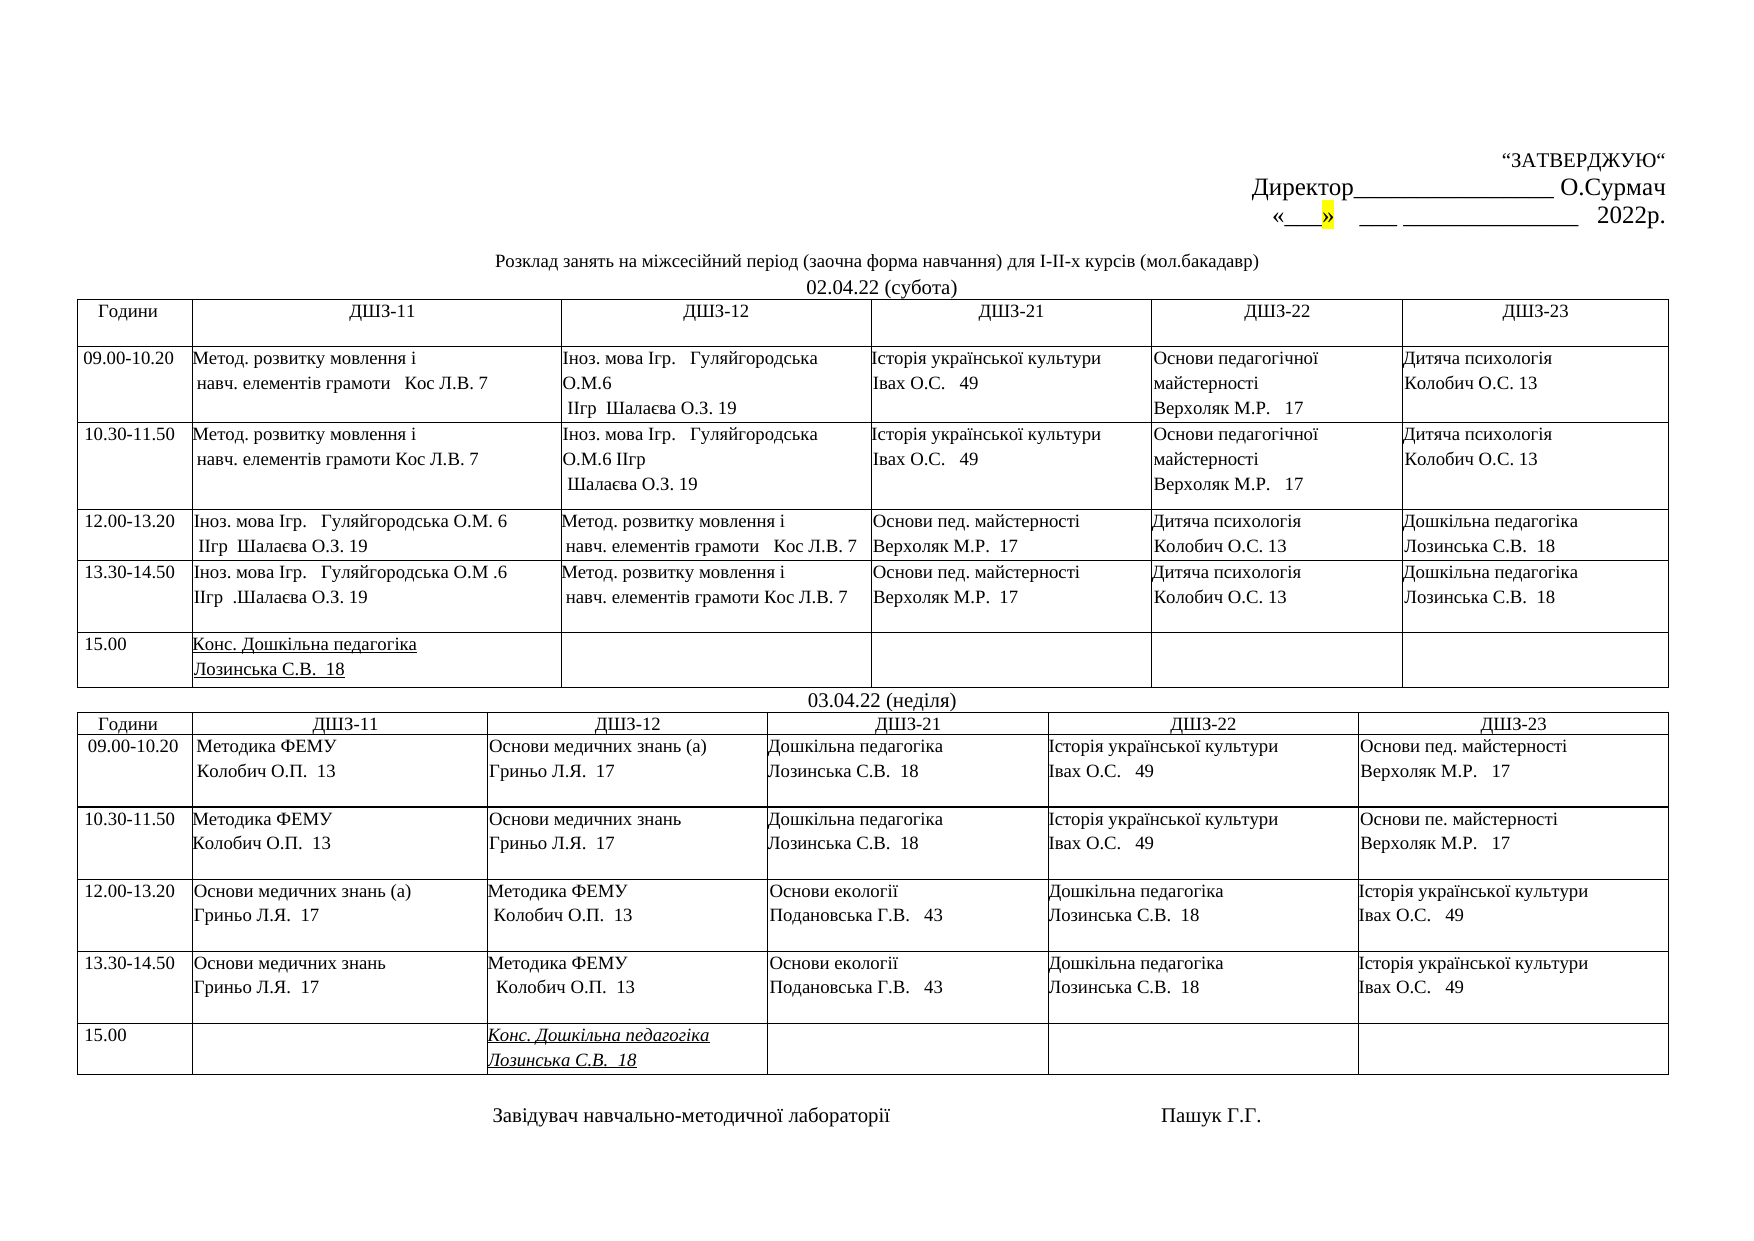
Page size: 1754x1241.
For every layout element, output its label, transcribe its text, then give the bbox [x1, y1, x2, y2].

table_cell 10.30-11.50 [78, 808, 192, 878]
table_cell Основи екології Подановська Г.В. 43 [768, 952, 1048, 1023]
table_cell Метод. розвитку мовлення і навч. елементів грамоти Кос Л.В. 7 [193, 347, 561, 422]
text «___» ___ ______________ 2022р. [88, 200, 1322, 229]
table_cell Методика ФЕМУ Колобич О.П. 13 [488, 880, 767, 951]
table_cell Дошкільна педагогіка Лозинська С.В. 18 [768, 735, 1048, 806]
table_header ДШЗ-22 [1152, 300, 1402, 346]
table_cell [193, 1024, 487, 1074]
table_cell Методика ФЕМУ Колобич О.П. 13 [193, 735, 487, 806]
table_cell Іноз. мова Ігр. Гуляйгородська О.М.6 ІІгр Шалаєва О.З. 19 [562, 347, 871, 422]
table_header ДШЗ-11 [193, 713, 487, 734]
table_header ДШЗ-11 [193, 300, 561, 346]
table_cell 15.00 [78, 1024, 192, 1074]
table_cell Основи медичних знань Гриньо Л.Я. 17 [193, 952, 487, 1023]
table_cell [1152, 633, 1402, 687]
table_cell Іноз. мова Ігр. Гуляйгородська О.М .6 ІІгр .Шалаєва О.З. 19 [193, 561, 561, 632]
table_cell Метод. розвитку мовлення і навч. елементів грамоти Кос Л.В. 7 [193, 423, 561, 509]
table_cell Метод. розвитку мовлення і навч. елементів грамоти Кос Л.В. 7 [562, 510, 871, 560]
table_cell Основи пед. майстерності Верхоляк М.Р. 17 [872, 561, 1151, 632]
table_cell Дошкільна педагогіка Лозинська С.В. 18 [768, 808, 1048, 878]
table_cell Дошкільна педагогіка Лозинська С.В. 18 [1403, 561, 1668, 632]
table_cell [1359, 1024, 1668, 1074]
table_cell Історія української культури Івах О.С. 49 [1049, 735, 1358, 806]
table_header ДШЗ-23 [1403, 300, 1668, 346]
text 03.04.22 (неділя) [88, 688, 1665, 712]
table_header ДШЗ-12 [488, 713, 767, 734]
table_cell Методика ФЕМУ Колобич О.П. 13 [193, 808, 487, 878]
table_cell Основи педагогічної майстерності Верхоляк М.Р. 17 [1152, 347, 1402, 422]
table_cell 10.30-11.50 [78, 423, 192, 509]
table_cell Дитяча психологія Колобич О.С. 13 [1403, 347, 1668, 422]
table_cell 13.30-14.50 [78, 952, 192, 1023]
text “ЗАТВЕРДЖУЮ“ Директор________________ О.Сурмач [88, 148, 1665, 200]
table_header ДШЗ-23 [1359, 713, 1668, 734]
table_cell Історія української культури Івах О.С. 49 [872, 423, 1151, 509]
table_cell Дитяча психологія Колобич О.С. 13 [1152, 561, 1402, 632]
text Розклад занять на міжсесійний період (заочна форма навчання) для І-ІІ-х курсів (мол.бакадавр) [88, 250, 1665, 272]
table_cell Метод. розвитку мовлення і навч. елементів грамоти Кос Л.В. 7 [562, 561, 871, 632]
table_cell Основи педагогічної майстерності Верхоляк М.Р. 17 [1152, 423, 1402, 509]
table_header ДШЗ-12 [562, 300, 871, 346]
table_cell Основи екології Подановська Г.В. 43 [768, 880, 1048, 951]
table_cell [562, 633, 871, 687]
table_cell Основи пед. майстерності Верхоляк М.Р. 17 [872, 510, 1151, 560]
table_cell Конс. Дошкільна педагогіка Лозинська С.В. 18 [488, 1024, 767, 1074]
text 02.04.22 (субота) [88, 275, 1665, 299]
table_cell Основи пед. майстерності Верхоляк М.Р. 17 [1359, 735, 1668, 806]
table_cell 12.00-13.20 [78, 510, 192, 560]
table_cell 12.00-13.20 [78, 880, 192, 951]
table_cell Дитяча психологія Колобич О.С. 13 [1152, 510, 1402, 560]
table_cell Основи пе. майстерності Верхоляк М.Р. 17 [1359, 808, 1668, 878]
table_cell Історія української культури Івах О.С. 49 [1359, 880, 1668, 951]
table_cell 15.00 [78, 633, 192, 687]
table_cell Основи медичних знань (а) Гриньо Л.Я. 17 [193, 880, 487, 951]
table_cell [1049, 1024, 1358, 1074]
table_header ДШЗ-22 [1049, 713, 1358, 734]
table_cell [872, 633, 1151, 687]
text «___» ___ ______________ 2022р. [1334, 200, 1665, 229]
table_cell 09.00-10.20 [78, 735, 192, 806]
table_header Години [78, 713, 192, 734]
table_cell Основи медичних знань (а) Гриньо Л.Я. 17 [488, 735, 767, 806]
table_cell Історія української культури Івах О.С. 49 [872, 347, 1151, 422]
table_cell Історія української культури Івах О.С. 49 [1049, 808, 1358, 878]
table_cell Іноз. мова Ігр. Гуляйгородська О.М. 6 ІІгр Шалаєва О.З. 19 [193, 510, 561, 560]
table_cell Дошкільна педагогіка Лозинська С.В. 18 [1403, 510, 1668, 560]
table_cell Історія української культури Івах О.С. 49 [1359, 952, 1668, 1023]
table_cell 13.30-14.50 [78, 561, 192, 632]
table_header ДШЗ-21 [768, 713, 1048, 734]
table_cell Основи медичних знань Гриньо Л.Я. 17 [488, 808, 767, 878]
table_cell [768, 1024, 1048, 1074]
table_cell Іноз. мова Ігр. Гуляйгородська О.М.6 ІІгр Шалаєва О.З. 19 [562, 423, 871, 509]
table_cell Методика ФЕМУ Колобич О.П. 13 [488, 952, 767, 1023]
table_cell 09.00-10.20 [78, 347, 192, 422]
table_cell Дошкільна педагогіка Лозинська С.В. 18 [1049, 952, 1358, 1023]
table_header Години [78, 300, 192, 346]
table_cell Дошкільна педагогіка Лозинська С.В. 18 [1049, 880, 1358, 951]
text Завідувач навчально-методичної лабораторії Пашук Г.Г. [88, 1102, 1665, 1127]
table_cell [1403, 633, 1668, 687]
table_header ДШЗ-21 [872, 300, 1151, 346]
table_cell Конс. Дошкільна педагогіка Лозинська С.В. 18 [193, 633, 561, 687]
table_cell Дитяча психологія Колобич О.С. 13 [1403, 423, 1668, 509]
